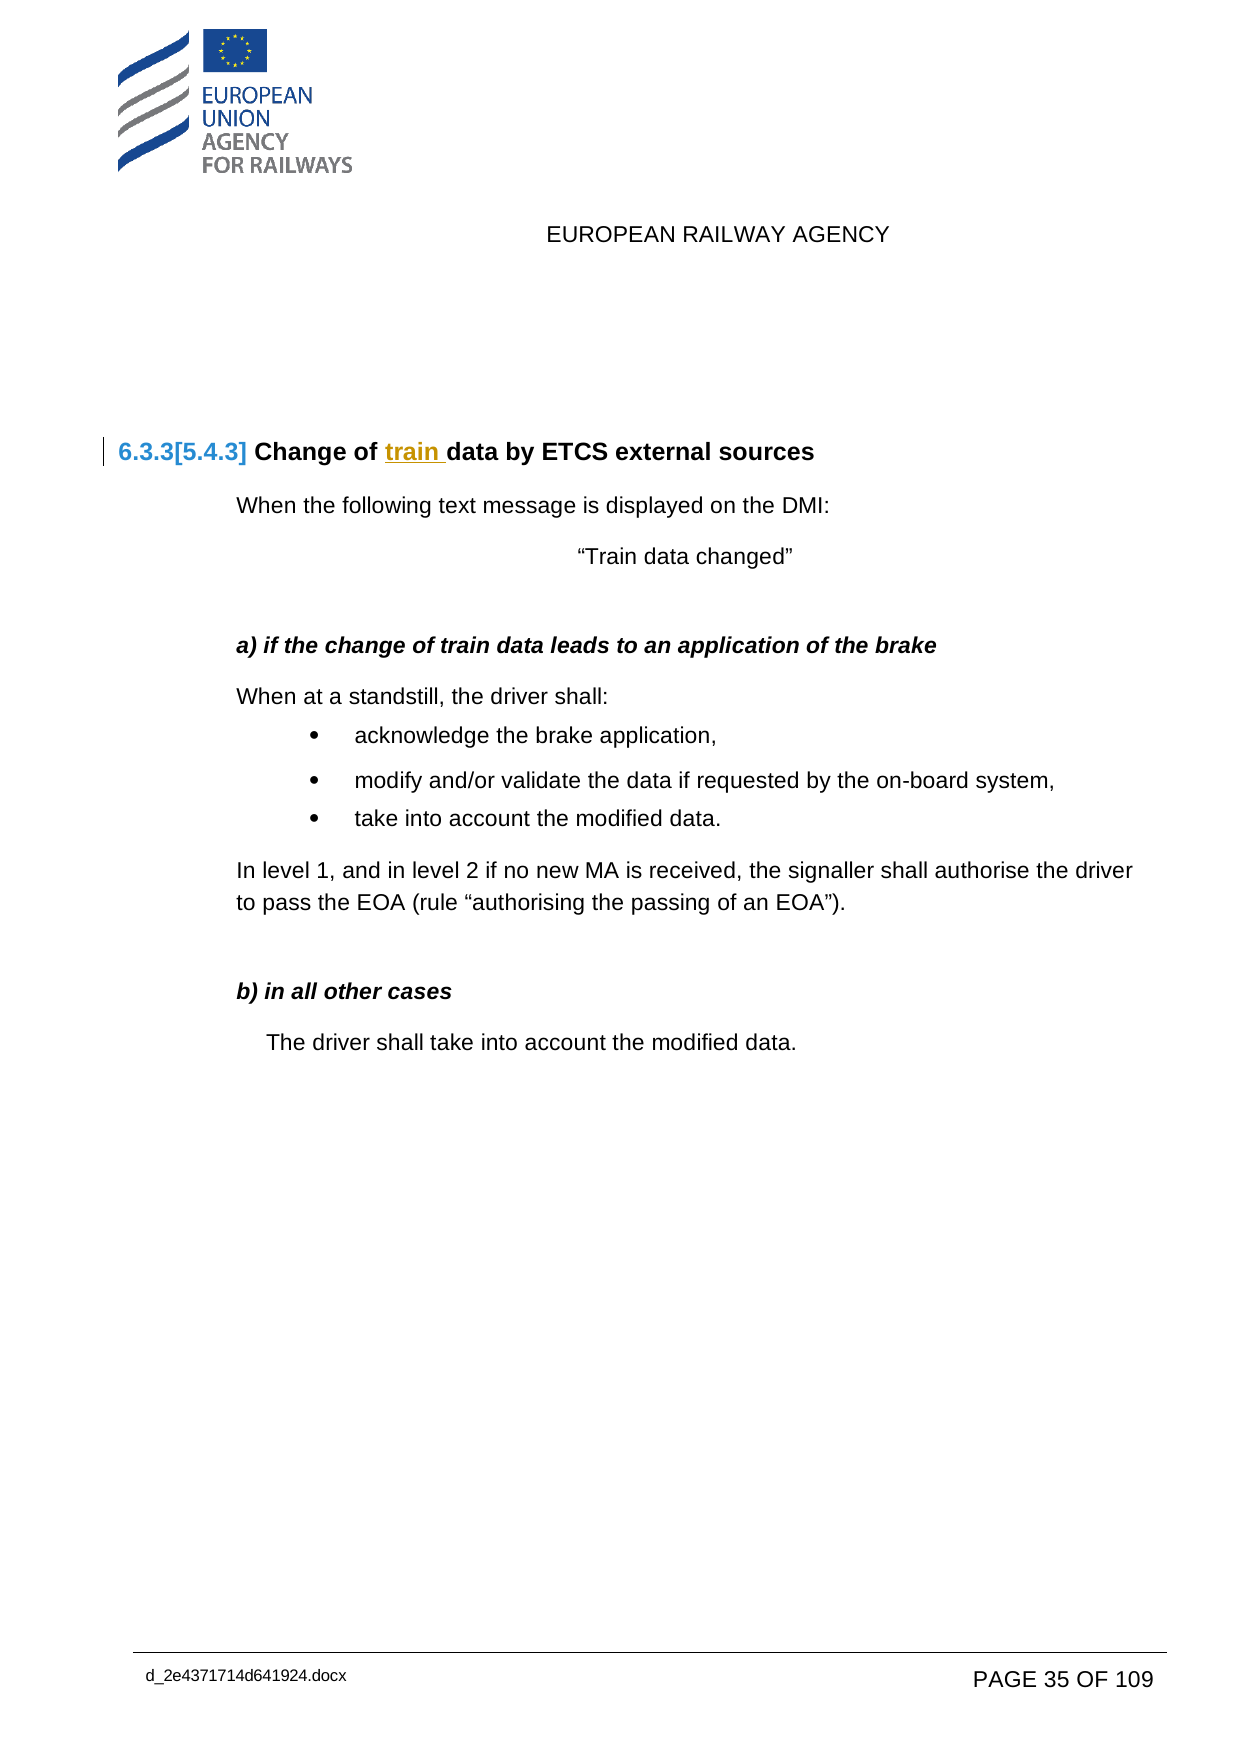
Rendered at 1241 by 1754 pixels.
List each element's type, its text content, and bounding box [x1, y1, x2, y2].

subtitle modify and/or validate the data if requested by the on-board system, [310, 766, 1134, 793]
subtitle acknowledge the brake application, [310, 721, 1134, 748]
subtitle a) if the change of train data leads to an application of the brake [236, 631, 1134, 658]
subtitle b) in all other cases [236, 977, 1134, 1004]
picture [118, 29, 352, 209]
subtitle When the following text message is displayed on the DMI: [236, 491, 1134, 518]
subtitle The driver shall take into account the modified data. [266, 1028, 1134, 1056]
subtitle Change of data by ETCS external sources [118, 437, 1134, 466]
subtitle take into account the modified data. [310, 805, 1134, 832]
subtitle When at a standstill, the driver shall: [236, 682, 1134, 709]
subtitle “Train data changed” [236, 542, 1134, 569]
subtitle In level 1, and in level 2 if no new MA is received, the signaller shall authorise the driver to pass the EOA (rule “authorising the passing of an EOA”). [236, 856, 1134, 916]
